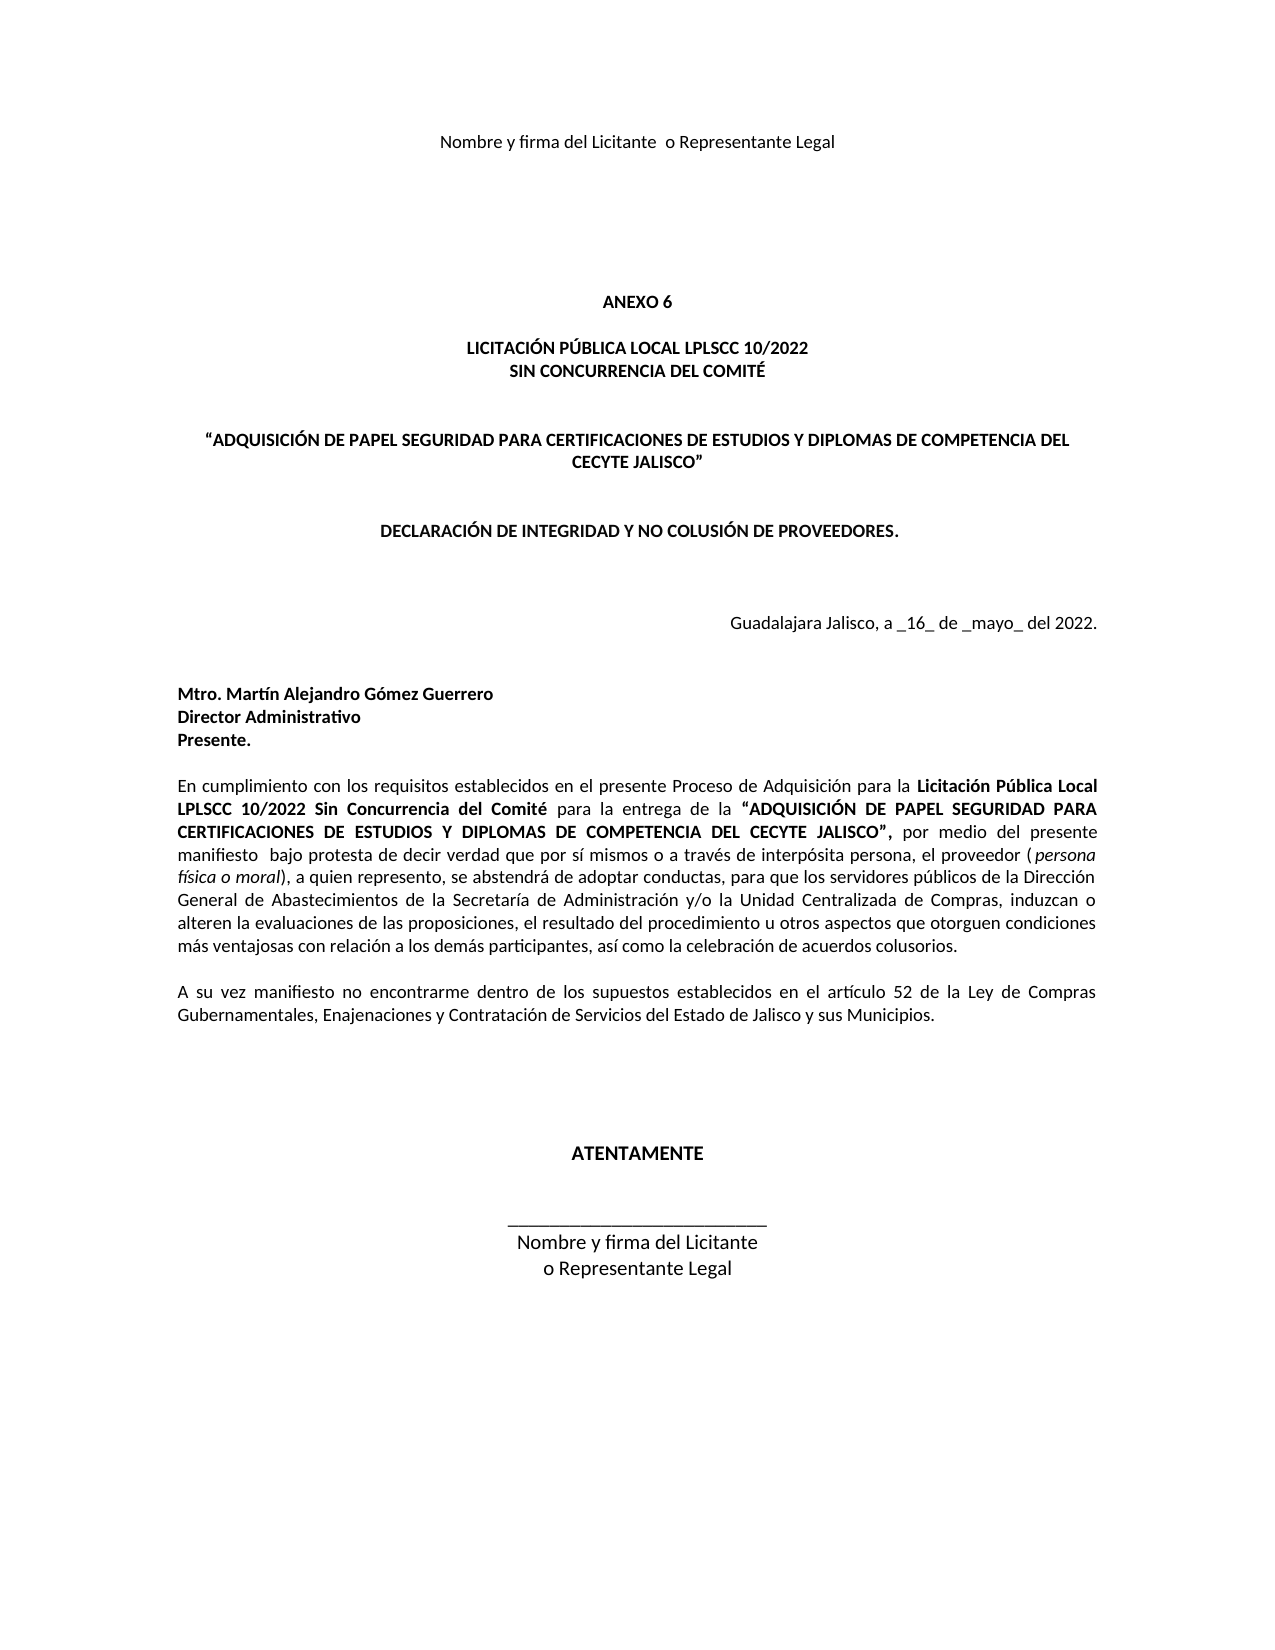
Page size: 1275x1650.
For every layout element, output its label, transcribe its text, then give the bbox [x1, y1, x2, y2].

text Mtro. Martín Alejandro Gómez Guerrero [177, 682, 1098, 705]
text SIN CONCURRENCIA DEL COMITÉ [177, 359, 1098, 382]
text En cumplimiento con los requisitos establecidos en el presente Proceso de Adquisición para la Licitación Pública Local LPLSCC 10/2022 Sin Concurrencia del Comité para la entrega de la “ADQUISICIÓN DE PAPEL SEGURIDAD PARA CERTIFICACIONES DE ESTUDIOS Y DIPLOMAS DE COMPETENCIA DEL CECYTE JALISCO”, por medio del presente manifiesto bajo protesta de decir verdad que por sí mismos o a través de interpósita persona, el proveedor (persona física o moral), a quien represento, se abstendrá de adoptar conductas, para que los servidores públicos de la Dirección General de Abastecimientos de la Secretaría de Administración y/o la Unidad Centralizada de Compras, induzcan o alteren la evaluaciones de las proposiciones, el resultado del procedimiento u otros aspectos que otorguen condiciones más ventajosas con relación a los demás participantes, así como la celebración de acuerdos colusorios. [177, 774, 1098, 957]
text DECLARACIÓN DE INTEGRIDAD Y NO COLUSIÓN DE PROVEEDORES. [177, 519, 1098, 542]
text “ADQUISICIÓN DE PAPEL SEGURIDAD PARA CERTIFICACIONES DE ESTUDIOS Y DIPLOMAS DE COMPETENCIA DEL CECYTE JALISCO” [177, 428, 1098, 473]
text Nombre y firma del Licitante o Representante Legal [177, 130, 1098, 153]
text _________________________ [177, 1204, 1098, 1229]
text Nombre y firma del Licitante [177, 1229, 1098, 1255]
text Director Administrativo [177, 705, 1098, 728]
text ATENTAMENTE [177, 1141, 1098, 1166]
text ANEXO 6 [177, 290, 1098, 313]
text o Representante Legal [177, 1255, 1098, 1280]
text Guadalajara Jalisco, a _16_ de _mayo_ del 2022. [177, 611, 1098, 634]
text LICITACIÓN PÚBLICA LOCAL LPLSCC 10/2022 [177, 336, 1098, 359]
text A su vez manifiesto no encontrarme dentro de los supuestos establecidos en el artículo 52 de la Ley de Compras Gubernamentales, Enajenaciones y Contratación de Servicios del Estado de Jalisco y sus Municipios. [177, 980, 1098, 1026]
text Presente. [177, 728, 1098, 751]
